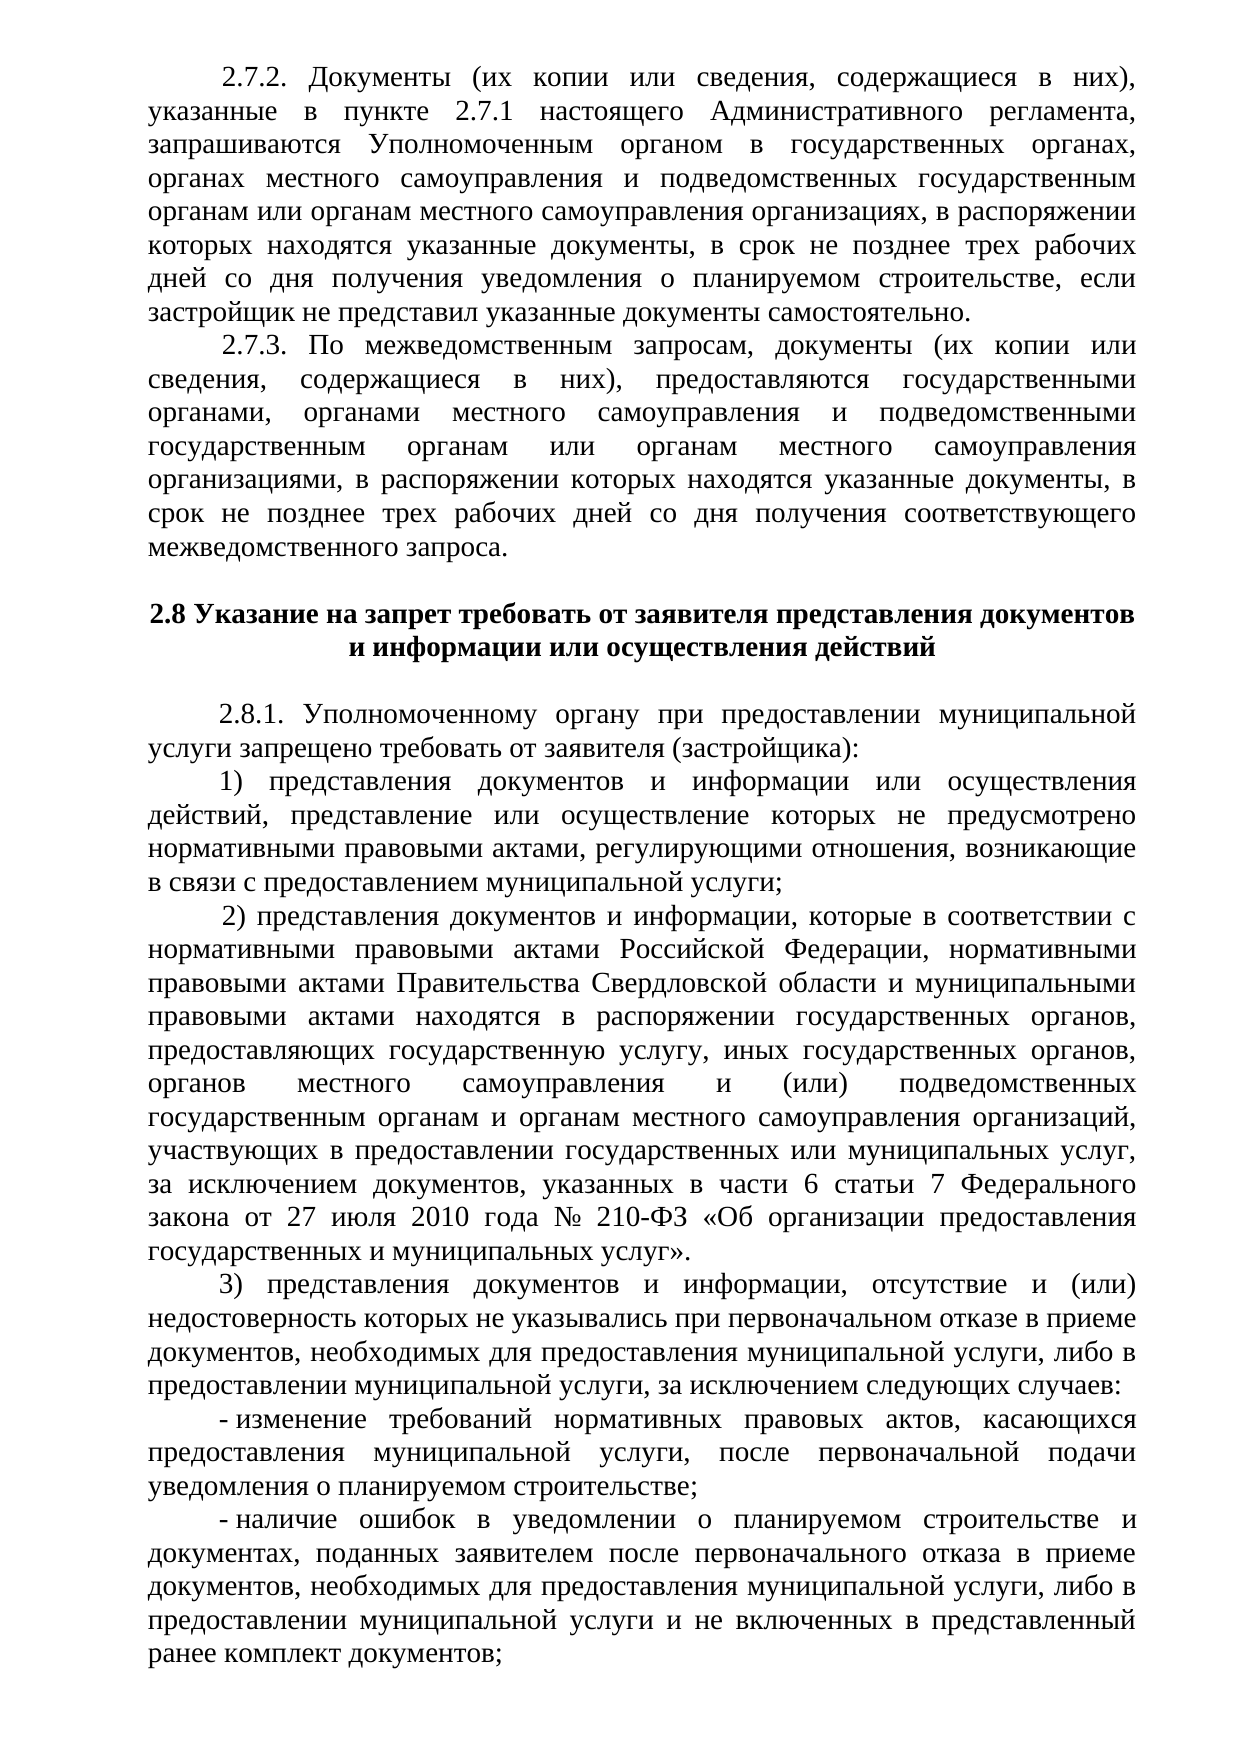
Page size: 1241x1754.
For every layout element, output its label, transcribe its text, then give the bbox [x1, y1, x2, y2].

text 1) представления документов и информации или осуществления действий, представление или осуществление которых не предусмотрено нормативными правовыми актами, регулирующими отношения, возникающие в связи с предоставлением муниципальной услуги; [148, 763, 1137, 898]
text 3) представления документов и информации, отсутствие и (или) недостоверность которых не указывались при первоначальном отказе в приеме документов, необходимых для предоставления муниципальной услуги, либо в предоставлении муниципальной услуги, за исключением следующих случаев: [148, 1267, 1137, 1401]
text 2.8 Указание на запрет требовать от заявителя представления документов и информации или осуществления действий [148, 596, 1137, 663]
text - наличие ошибок в уведомлении о планируемом строительстве и документах, поданных заявителем после первоначального отказа в приеме документов, необходимых для предоставления муниципальной услуги, либо в предоставлении муниципальной услуги и не включенных в представленный ранее комплект документов; [148, 1501, 1137, 1669]
text 2.8.1. Уполномоченному органу при предоставлении муниципальной услуги запрещено требовать от заявителя (застройщика): [148, 696, 1137, 763]
text - изменение требований нормативных правовых актов, касающихся предоставления муниципальной услуги, после первоначальной подачи уведомления о планируемом строительстве; [148, 1401, 1137, 1501]
text 2.7.3. По межведомственным запросам, документы (их копии или сведения, содержащиеся в них), предоставляются государственными органами, органами местного самоуправления и подведомственными государственным органам или органам местного самоуправления организациями, в распоряжении которых находятся указанные документы, в срок не позднее трех рабочих дней со дня получения соответствующего межведомственного запроса. [148, 327, 1137, 562]
text 2.7.2. Документы (их копии или сведения, содержащиеся в них), указанные в пункте 2.7.1 настоящего Административного регламента, запрашиваются Уполномоченным органом в государственных органах, органах местного самоуправления и подведомственных государственным органам или органам местного самоуправления организациях, в распоряжении которых находятся указанные документы, в срок не позднее трех рабочих дней со дня получения уведомления о планируемом строительстве, если застройщик не представил указанные документы самостоятельно. [148, 59, 1137, 327]
text 2) представления документов и информации, которые в соответствии с нормативными правовыми актами Российской Федерации, нормативными правовыми актами Правительства Свердловской области и муниципальными правовыми актами находятся в распоряжении государственных органов, предоставляющих государственную услугу, иных государственных органов, органов местного самоуправления и (или) подведомственных государственным органам и органам местного самоуправления организаций, участвующих в предоставлении государственных или муниципальных услуг, за исключением документов, указанных в части 6 статьи 7 Федерального закона от 27 июля 2010 года № 210-ФЗ «Об организации предоставления государственных и муниципальных услуг». [148, 898, 1137, 1267]
